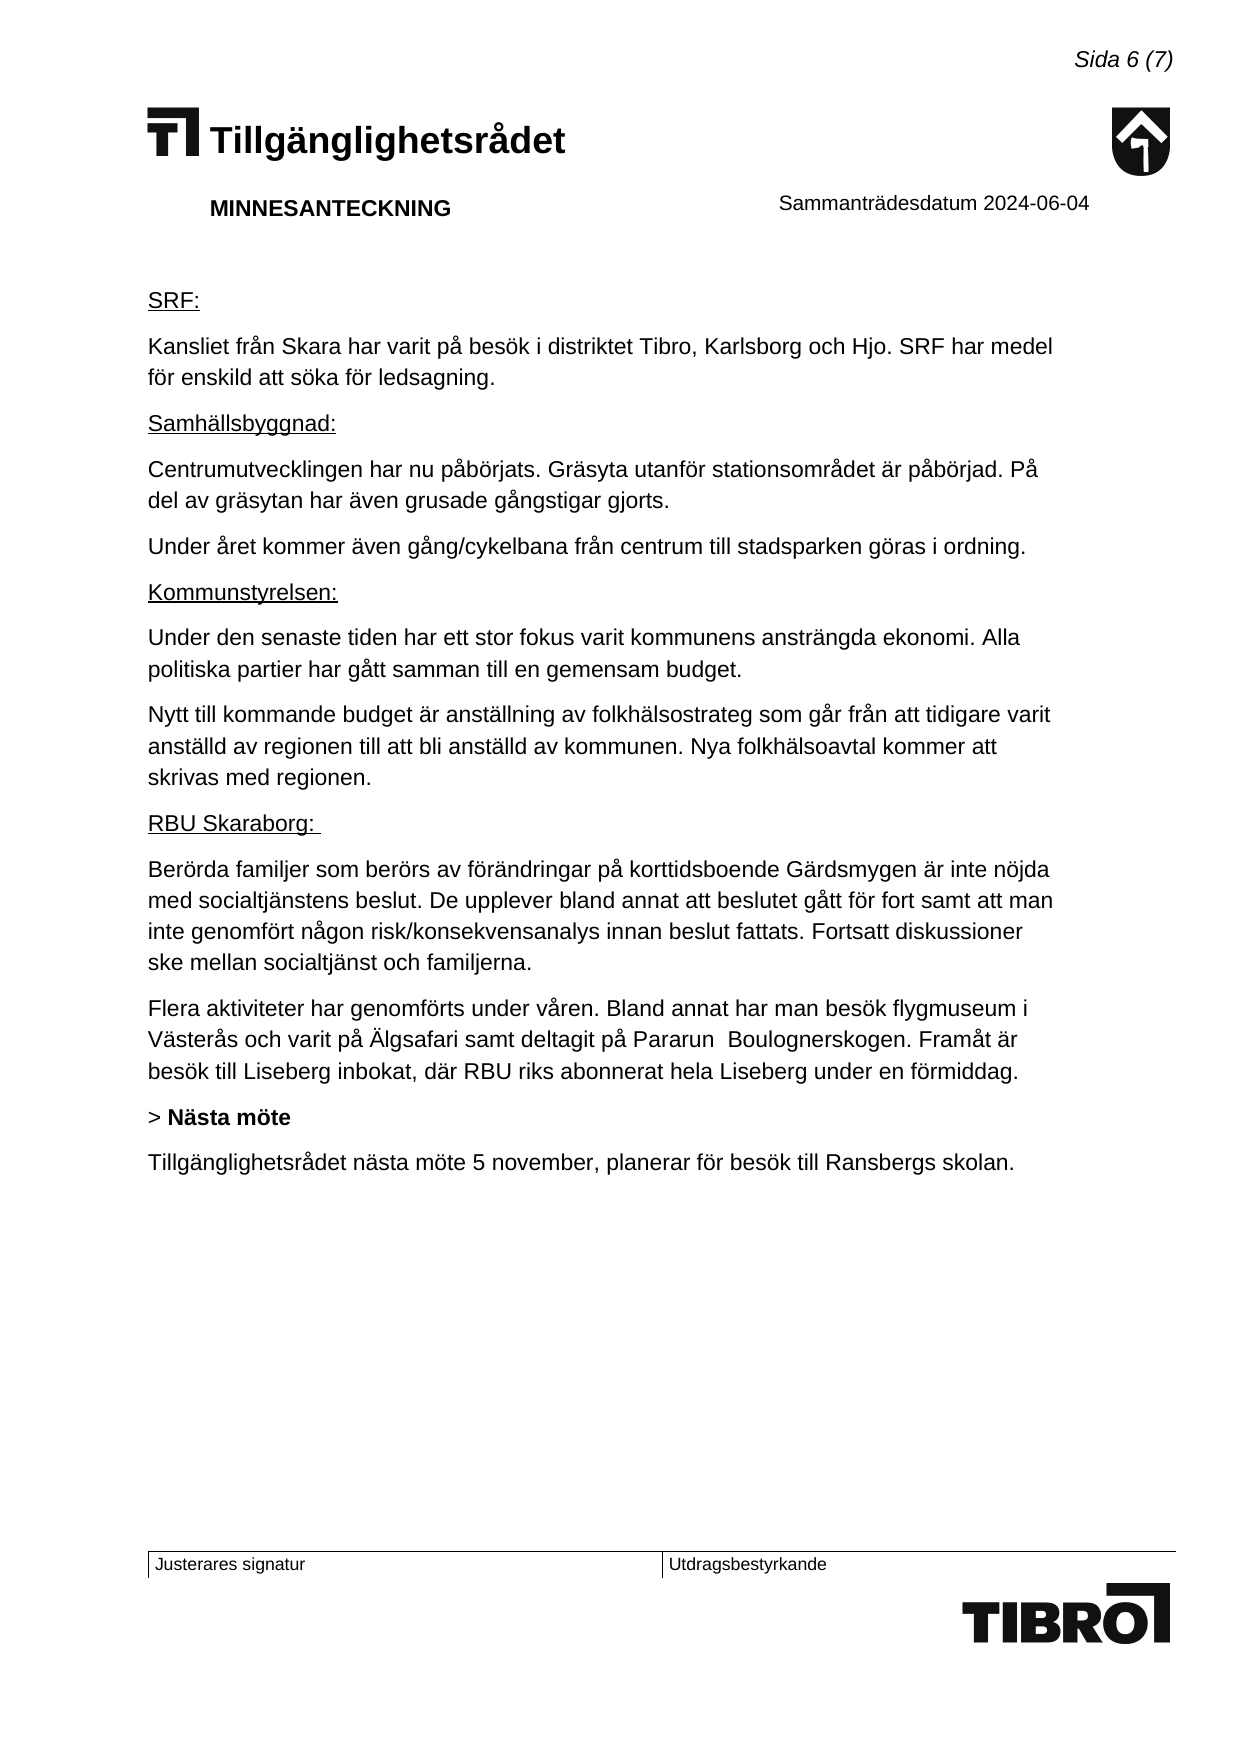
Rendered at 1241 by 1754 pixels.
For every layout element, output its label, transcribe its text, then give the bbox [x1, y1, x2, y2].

picture [141, 101, 205, 162]
text Under året kommer även gång/cykelbana från centrum till stadsparken göras i ordning. [148, 528, 1063, 559]
text Nytt till kommande budget är anställning av folkhälsostrateg som går från att tidigare varit anställd av regionen till att bli anställd av kommunen. Nya folkhälsoavtal kommer att skrivas med regionen. [148, 697, 1063, 790]
text RBU Skaraborg: [148, 805, 1063, 836]
text Samhällsbyggnad: [148, 405, 1063, 436]
picture [1106, 101, 1176, 182]
text Under den senaste tiden har ett stor fokus varit kommunens ansträngda ekonomi. Alla politiska partier har gått samman till en gemensam budget. [148, 619, 1063, 682]
picture [956, 1577, 1176, 1650]
text Flera aktiviteter har genomförts under våren. Bland annat har man besök flygmuseum i Västerås och varit på Älgsafari samt deltagit på Pararun Boulognerskogen. Framåt är besök till Liseberg inbokat, där RBU riks abonnerat hela Liseberg under en förmiddag. [148, 990, 1063, 1084]
text > Nästa möte [148, 1099, 1063, 1130]
text Centrumutvecklingen har nu påbörjats. Gräsyta utanför stationsområdet är påbörjad. På del av gräsytan har även grusade gångstigar gjorts. [148, 451, 1063, 513]
text Berörda familjer som berörs av förändringar på korttidsboende Gärdsmygen är inte nöjda med socialtjänstens beslut. De upplever bland annat att beslutet gått för fort samt att man inte genomfört någon risk/konsekvensanalys innan beslut fattats. Fortsatt diskussioner ske mellan socialtjänst och familjerna. [148, 851, 1063, 976]
text Kommunstyrelsen: [148, 574, 1063, 605]
text Tillgänglighetsrådet nästa möte 5 november, planerar för besök till Ransbergs skolan. [148, 1144, 1063, 1176]
text Kansliet från Skara har varit på besök i distriktet Tibro, Karlsborg och Hjo. SRF har medel för enskild att söka för ledsagning. [148, 328, 1063, 390]
text SRF: [148, 282, 1063, 313]
